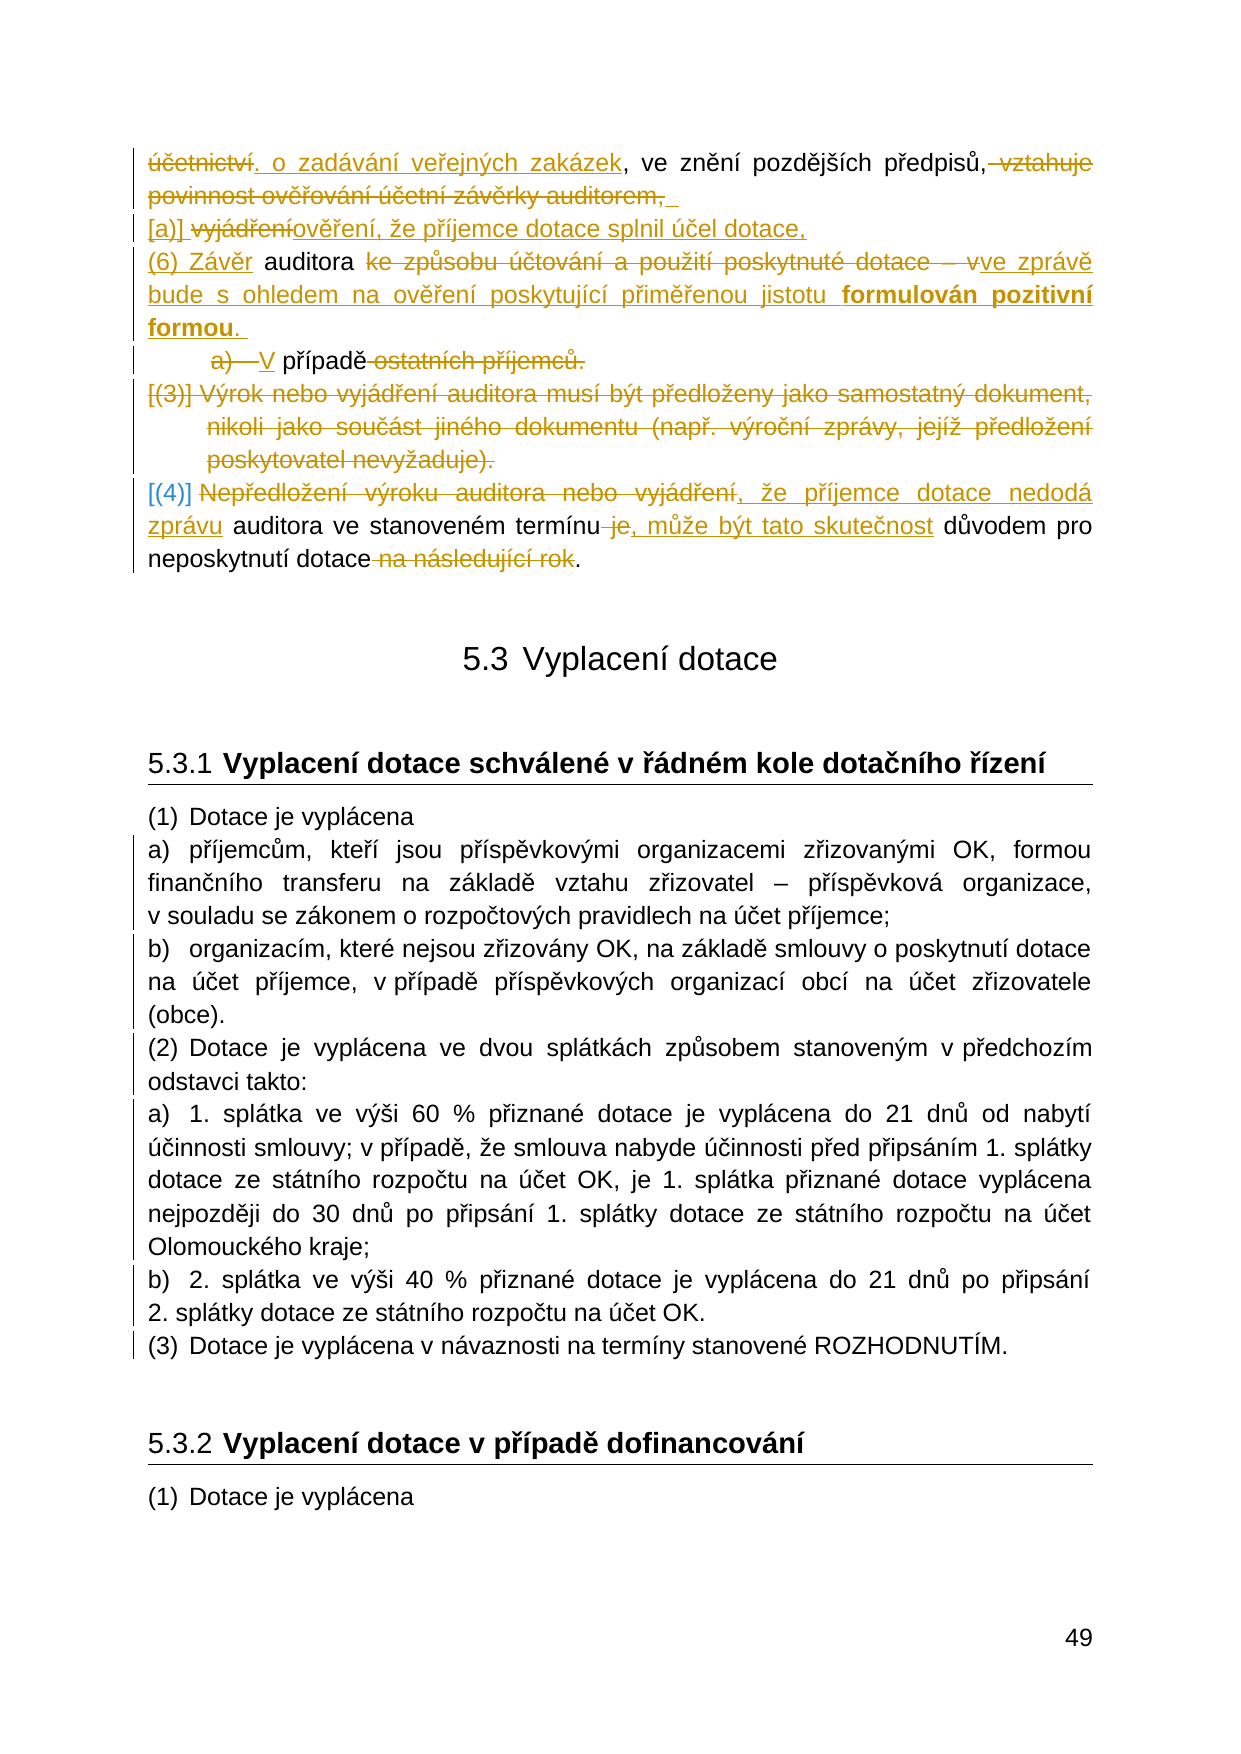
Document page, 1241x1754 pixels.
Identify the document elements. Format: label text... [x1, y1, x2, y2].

list auditora [148, 306, 1093, 341]
list Dotace je vyplácena [148, 1482, 1093, 1511]
subtitle Vyplacení dotace [148, 639, 1093, 678]
list 1. splátka ve výši 60 % přiznané dotace je vyplácena do 21 dnů od nabytí účinnosti smlouvy; v případě, že smlouva nabyde účinnosti před připsáním 1. splátky dotace ze státního rozpočtu na účet OK, je 1. splátka přiznané dotace vyplácena nejpozději do 30 dnů po připsání 1. splátky dotace ze státního rozpočtu na účet Olomouckého kraje; [148, 1099, 1093, 1260]
list příjemcům, kteří jsou příspěvkovými organizacemi zřizovanými OK, formou finančního transferu na základě vztahu zřizovatel – příspěvková organizace, v souladu se zákonem o rozpočtových pravidlech na účet příjemce; [148, 835, 1093, 930]
subtitle Vyplacení dotace v případě dofinancování [148, 1426, 1093, 1464]
list Dotace je vyplácena [148, 802, 1093, 831]
list 2. splátka ve výši 40 % přiznané dotace je vyplácena do 21 dnů po připsání 2. splátky dotace ze státního rozpočtu na účet OK. [148, 1264, 1093, 1326]
subtitle Vyplacení dotace schválené v řádném kole dotačního řízení [148, 746, 1093, 784]
list Dotace je vyplácena ve dvou splátkách způsobem stanoveným v předchozím odstavci takto: [148, 1033, 1093, 1095]
list auditora ve stanoveném termínu důvodem pro neposkytnutí dotace. [148, 478, 1093, 573]
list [148, 148, 1093, 209]
text případě [210, 346, 1093, 374]
list organizacím, které nejsou zřizovány OK, na základě smlouvy o poskytnutí dotace na účet příjemce, v případě příspěvkových organizací obcí na účet zřizovatele (obce). [148, 934, 1093, 1029]
list auditora [148, 247, 1093, 305]
list Dotace je vyplácena v návaznosti na termíny stanovené ROZHODNUTÍM. [148, 1331, 1093, 1359]
